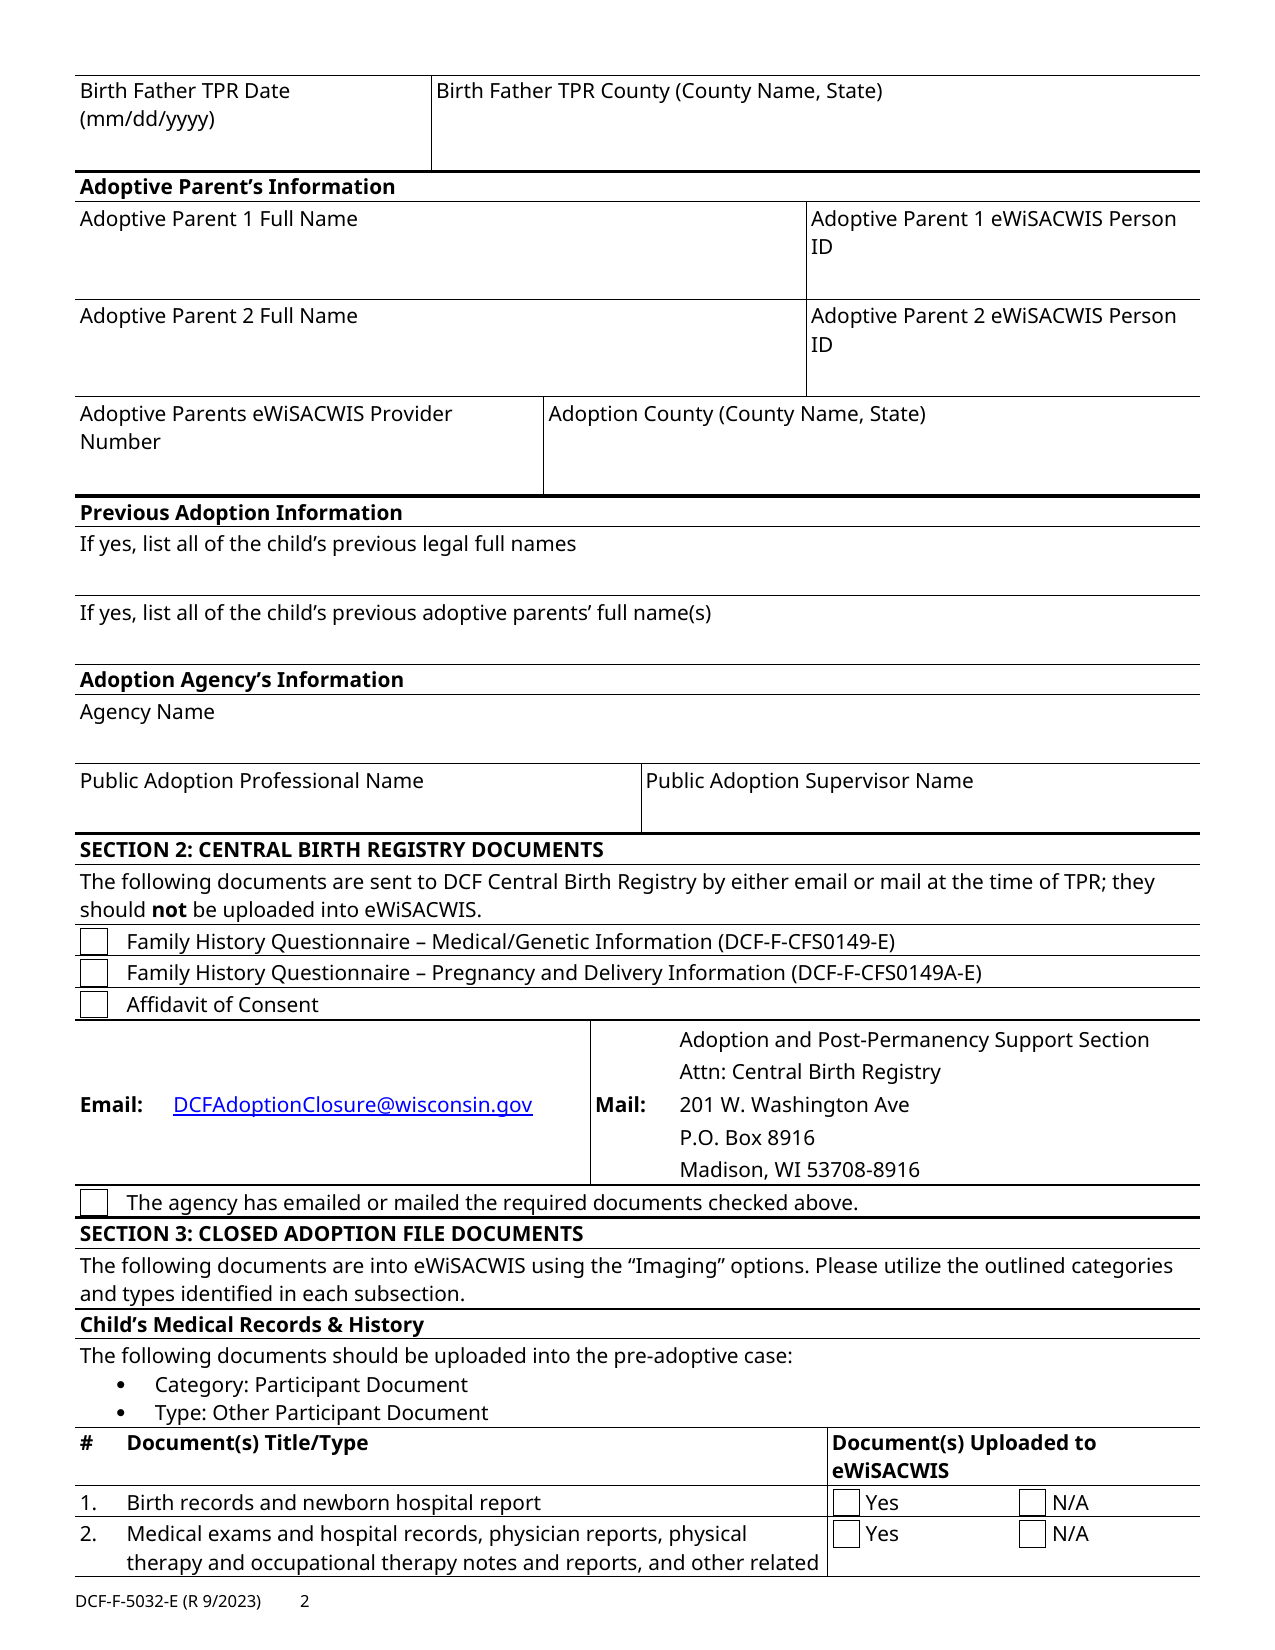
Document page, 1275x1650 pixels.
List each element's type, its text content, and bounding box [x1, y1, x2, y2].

table_cell Public Adoption Supervisor Name [642, 764, 1200, 832]
table_cell The following documents are into eWiSACWIS using the “Imaging” options. Please utilize the outlined categories and types identified in each subsection. [75, 1249, 1200, 1308]
table_cell Mail: [591, 1021, 675, 1184]
table_cell Family History Questionnaire – Pregnancy and Delivery Information (DCF-F-CFS0149A-E) [122, 956, 1200, 987]
table_header Previous Adoption Information [75, 498, 1200, 526]
table_cell Child’s Medical Records & History [75, 1310, 1200, 1338]
table_cell [75, 956, 122, 987]
table_cell Affidavit of Consent [122, 988, 1200, 1018]
table_cell DCFAdoptionClosure@wisconsin.gov [169, 1021, 590, 1184]
table_cell Yes [828, 1517, 1013, 1576]
table_cell Public Adoption Professional Name [75, 764, 641, 832]
table_cell Birth records and newborn hospital report [122, 1486, 827, 1516]
table_cell Adoption County (County Name, State) [544, 397, 1200, 493]
table_cell Adoptive Parent 1 Full Name [75, 202, 806, 298]
table_cell Adoptive Parent 2 eWiSACWIS Person ID [807, 300, 1200, 396]
table_cell Agency Name [75, 695, 1200, 763]
table_cell Adoptive Parent 1 eWiSACWIS Person ID [807, 202, 1200, 298]
table_cell N/A [1014, 1517, 1200, 1576]
table_cell [75, 1186, 122, 1216]
table_cell [75, 1486, 122, 1516]
table_cell N/A [1014, 1486, 1200, 1516]
table_cell If yes, list all of the child’s previous adoptive parents’ full name(s) [75, 596, 1200, 664]
table_cell The agency has emailed or mailed the required documents checked above. [122, 1186, 1200, 1216]
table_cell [122, 1517, 827, 1576]
table_cell Yes [828, 1486, 1013, 1516]
table_cell Adoptive Parent’s Information [75, 173, 1200, 201]
table_cell SECTION 2: CENTRAL BIRTH REGISTRY DOCUMENTS [75, 835, 1200, 864]
table_cell Adoptive Parent 2 Full Name [75, 300, 806, 396]
table_cell Adoption and Post-Permanency Support Section Attn: Central Birth Registry 201 W. Washington Ave P.O. Box 8916 Madison, WI 53708-8916 [675, 1021, 1200, 1184]
table_cell Document(s) Title/Type [122, 1428, 827, 1485]
table_cell Family History Questionnaire – Medical/Genetic Information (DCF-F-CFS0149-E) [122, 925, 1200, 955]
table_cell Birth Father TPR County (County Name, State) [432, 76, 1200, 170]
table_cell Document(s) Uploaded to eWiSACWIS [828, 1428, 1200, 1485]
table_cell [75, 1517, 122, 1576]
table_cell Adoptive Parents eWiSACWIS Provider Number [75, 397, 543, 493]
table_cell Email: [75, 1021, 169, 1184]
table_cell [75, 925, 122, 955]
table_cell The following documents should be uploaded into the pre-adoptive case: Category: Participant Document Type: Other Participant Document [75, 1339, 1200, 1427]
table_cell Adoption Agency’s Information [75, 665, 1200, 694]
table_cell The following documents are sent to DCF Central Birth Registry by either email or mail at the time of TPR; they should not be uploaded into eWiSACWIS. [75, 865, 1200, 924]
table_cell SECTION 3: CLOSED ADOPTION FILE DOCUMENTS [75, 1219, 1200, 1248]
table_cell If yes, list all of the child’s previous legal full names [75, 527, 1200, 595]
table_cell Birth Father TPR Date (mm/dd/yyyy) [75, 76, 431, 170]
table_cell [75, 988, 122, 1018]
table_cell # [75, 1428, 122, 1485]
